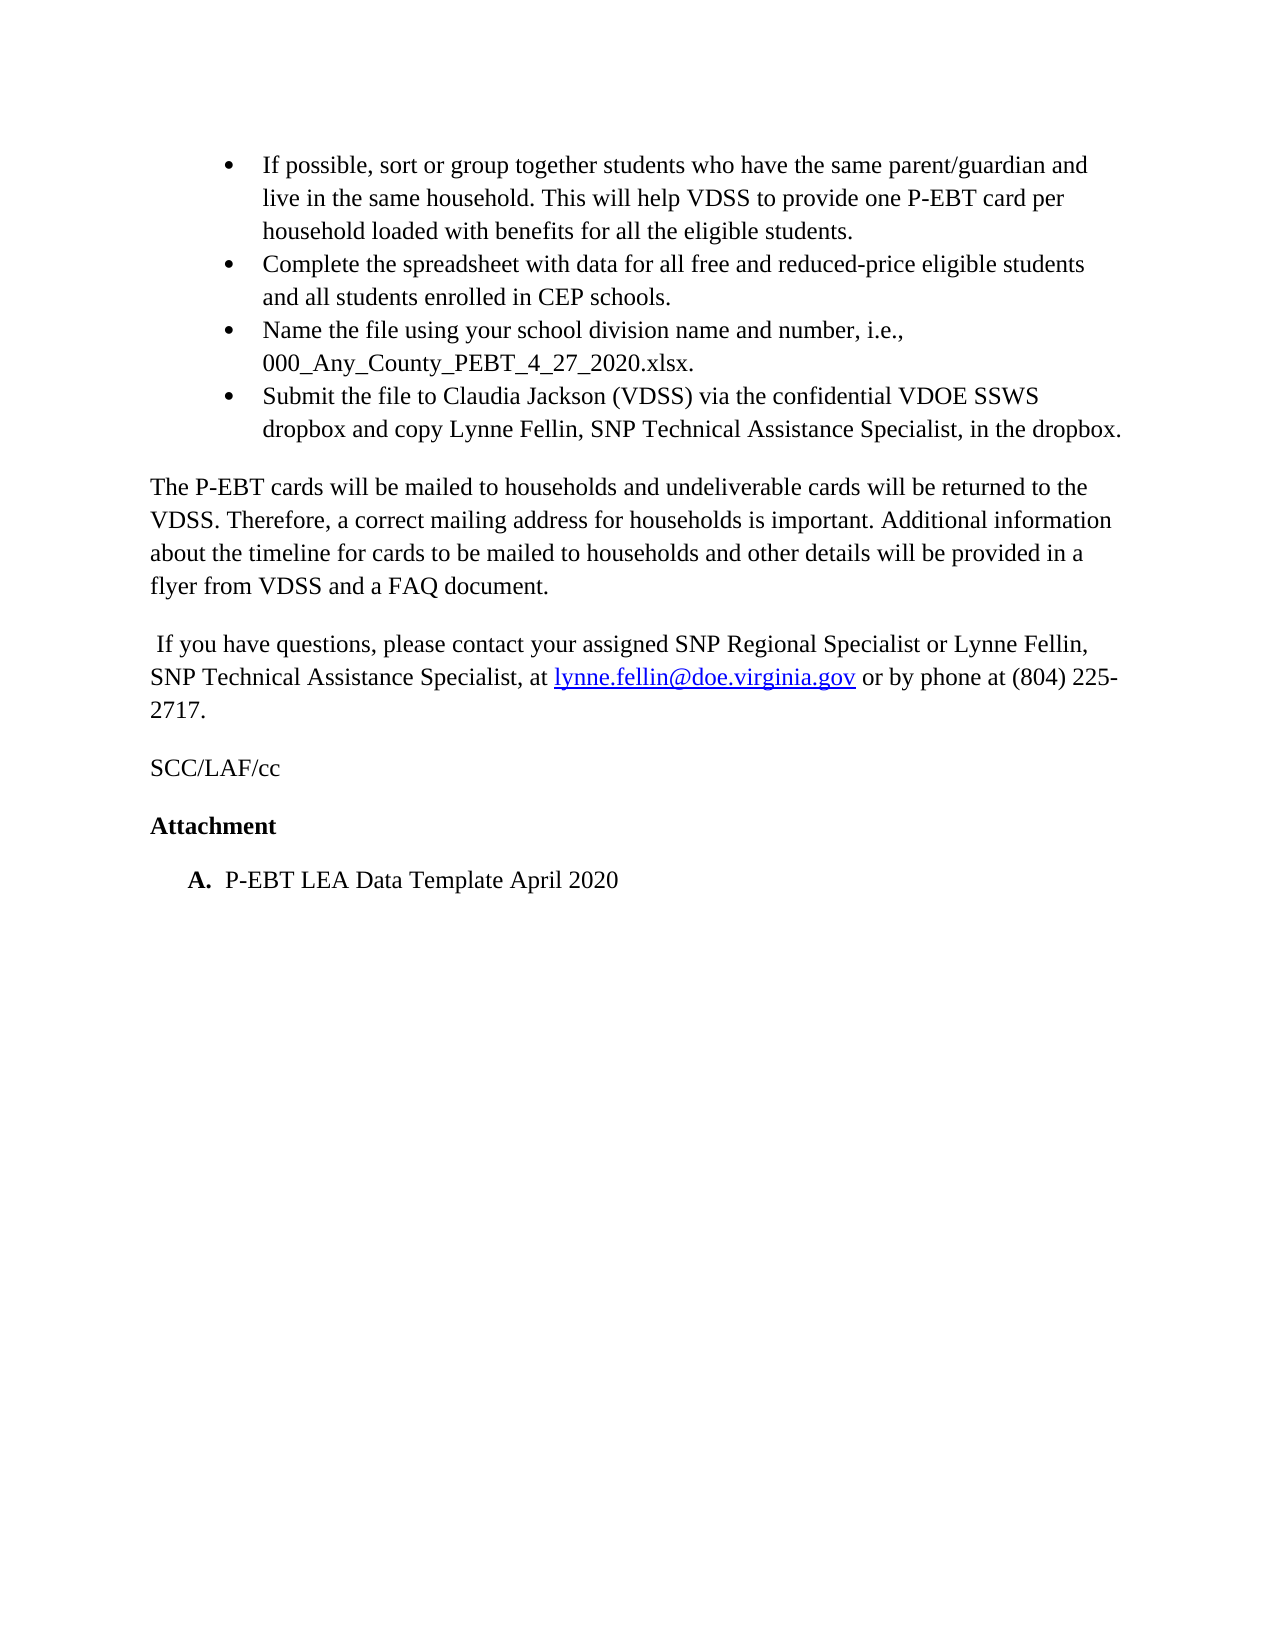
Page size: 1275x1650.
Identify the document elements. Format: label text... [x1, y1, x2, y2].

text The P-EBT cards will be mailed to households and undeliverable cards will be returned to the VDSS. Therefore, a correct mailing address for households is important. Additional information about the timeline for cards to be mailed to households and other details will be provided in a flyer from VDSS and a FAQ document. [150, 472, 1125, 600]
text If you have questions, please contact your assigned SNP Regional Specialist or Lynne Fellin, SNP Technical Assistance Specialist, at lynne.fellin@doe.virginia.gov or by phone at (804) 225-2717. [150, 629, 1125, 724]
list Complete the spreadsheet with data for all free and reduced-price eligible students and all students enrolled in CEP schools. [225, 249, 1125, 311]
subtitle Attachment [150, 811, 1125, 840]
list If possible, sort or group together students who have the same parent/guardian and live in the same household. This will help VDSS to provide one P-EBT card per household loaded with benefits for all the eligible students. [225, 150, 1125, 245]
list Submit the file to Claudia Jackson (VDSS) via the confidential VDOE SSWS dropbox and copy Lynne Fellin, SNP Technical Assistance Specialist, in the dropbox. [225, 381, 1125, 443]
list P-EBT LEA Data Template April 2020 [187, 865, 1125, 894]
text SCC/LAF/cc [150, 753, 1125, 782]
list Name the file using your school division name and number, i.e., 000_Any_County_PEBT_4_27_2020.xlsx. [225, 315, 1125, 377]
